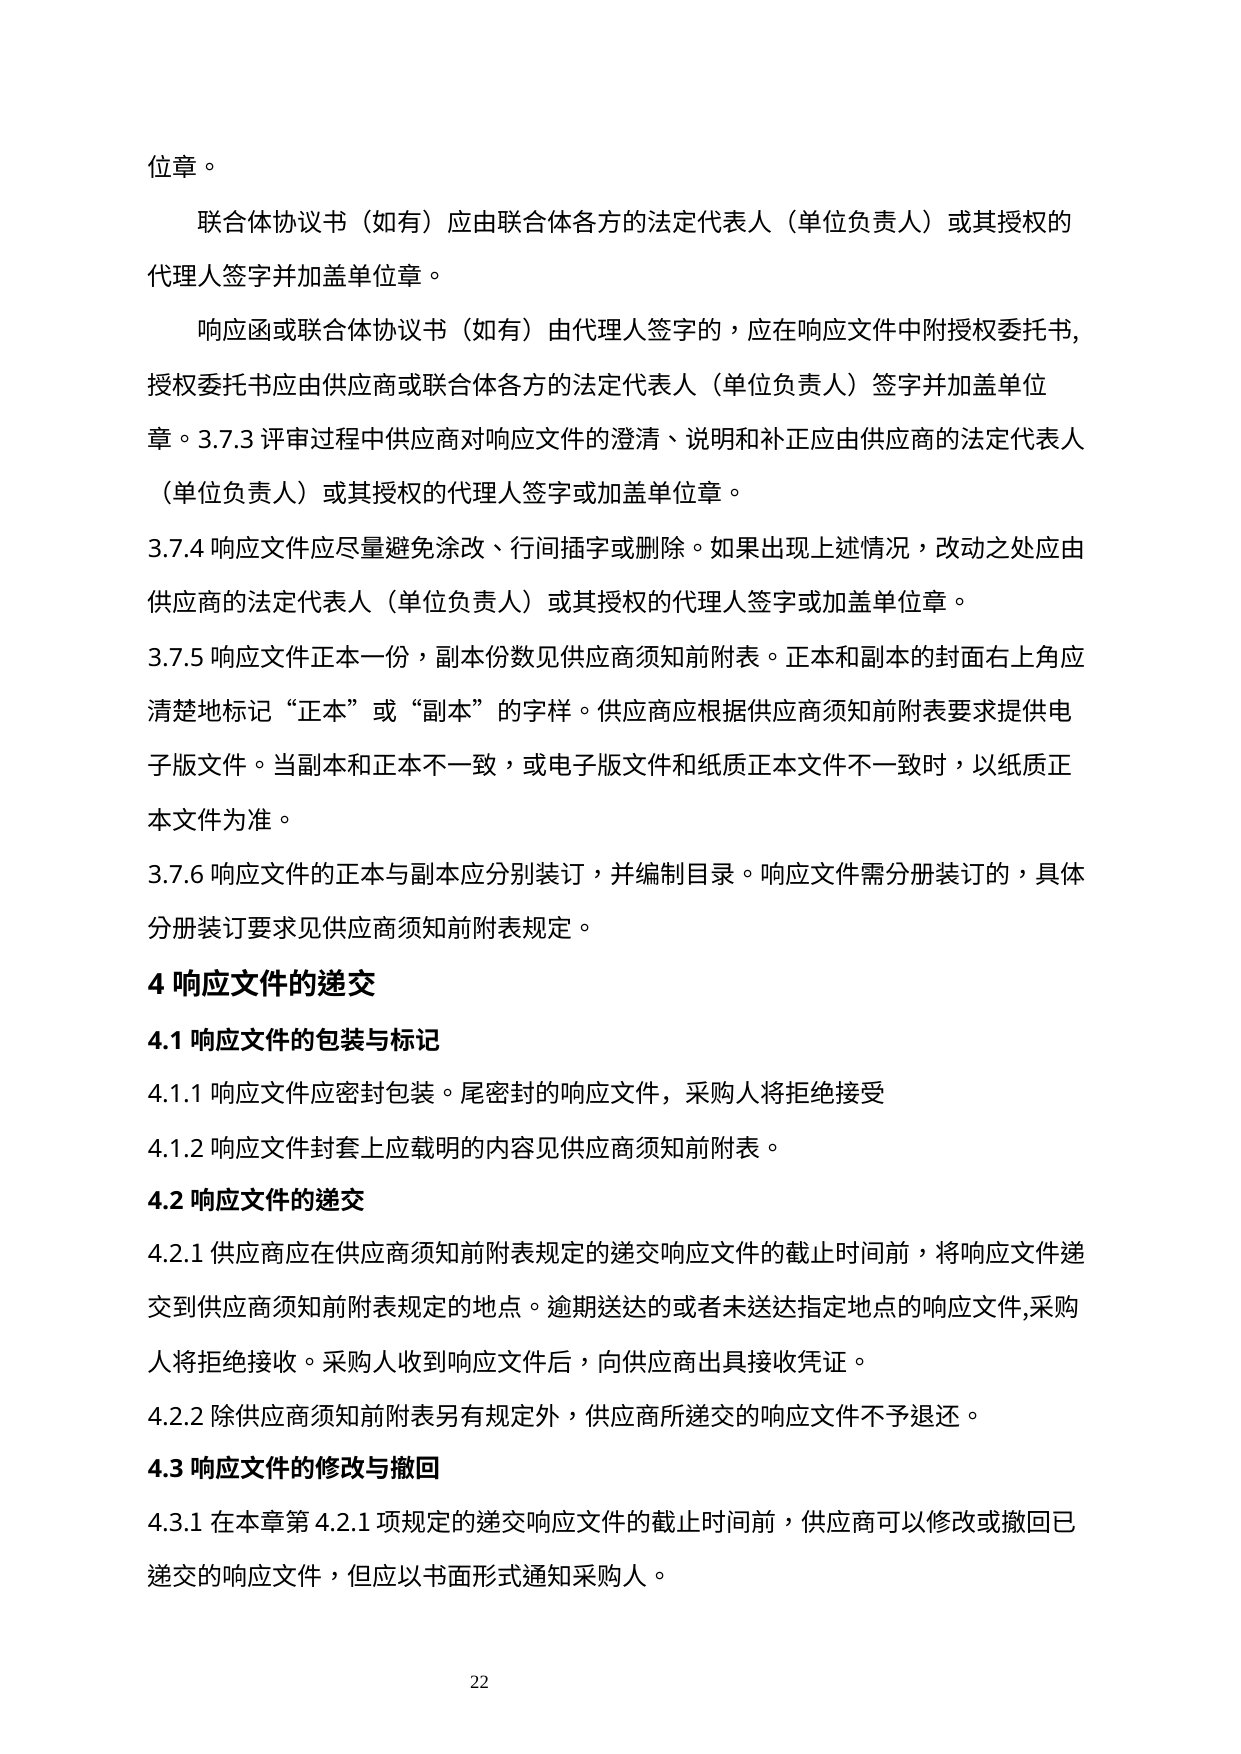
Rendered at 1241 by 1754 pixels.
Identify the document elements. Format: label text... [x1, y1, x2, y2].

list 4.1.2 响应文件封套上应载明的内容见供应商须知前附表。 [148, 1128, 1093, 1164]
subtitle 4.2 响应文件的递交 [148, 1182, 1093, 1217]
subtitle 4.3 响应文件的修改与撤回 [148, 1451, 1093, 1485]
text 3.7.5 响应文件正本一份，副本份数见供应商须知前附表。正本和副本的封面右上角应清楚地标记“正本”或“副本”的字样。供应商应根据供应商须知前附表要求提供电子版文件。当副本和正本不一致，或电子版文件和纸质正本文件不一致时，以纸质正本文件为准。 [148, 637, 1093, 836]
text 3.7.6 响应文件的正本与副本应分别装订，并编制目录。响应文件需分册装订的，具体分册装订要求见供应商须知前附表规定。 [148, 854, 1093, 945]
text 4.3.1 在本章第4.2.1项规定的递交响应文件的截止时间前，供应商可以修改或撤回已递交的响应文件，但应以书面形式通知采购人。 [148, 1502, 1093, 1593]
text 4.2.2 除供应商须知前附表另有规定外，供应商所递交的响应文件不予退还。 [148, 1397, 1093, 1433]
text 联合体协议书（如有）应由联合体各方的法定代表人（单位负责人）或其授权的代理人签字并加盖单位章。 [148, 202, 1093, 293]
text 响应函或联合体协议书（如有）由代理人签字的，应在响应文件中附授权委托书,授权委托书应由供应商或联合体各方的法定代表人（单位负责人）签字并加盖单位章。3.7.3 评审过程中供应商对响应文件的澄清、说明和补正应由供应商的法定代表人（单位负责人）或其授权的代理人签字或加盖单位章。 [148, 311, 1093, 510]
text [148, 148, 1093, 184]
subtitle 4.1 响应文件的包装与标记 [148, 1023, 1093, 1057]
list 4.1.1 响应文件应密封包装。尾密封的响应文件，采购人将拒绝接受 [148, 1074, 1093, 1110]
list 4.2.1 供应商应在供应商须知前附表规定的递交响应文件的截止时间前，将响应文件递交到供应商须知前附表规定的地点。逾期送达的或者未送达指定地点的响应文件,采购人将拒绝接收。采购人收到响应文件后，向供应商出具接收凭证。 [148, 1233, 1093, 1378]
subtitle 4 响应文件的递交 [148, 963, 1093, 1003]
text 3.7.4 响应文件应尽量避免涂改、行间插字或删除。如果出现上述情况，改动之处应由供应商的法定代表人（单位负责人）或其授权的代理人签字或加盖单位章。 [148, 528, 1093, 619]
